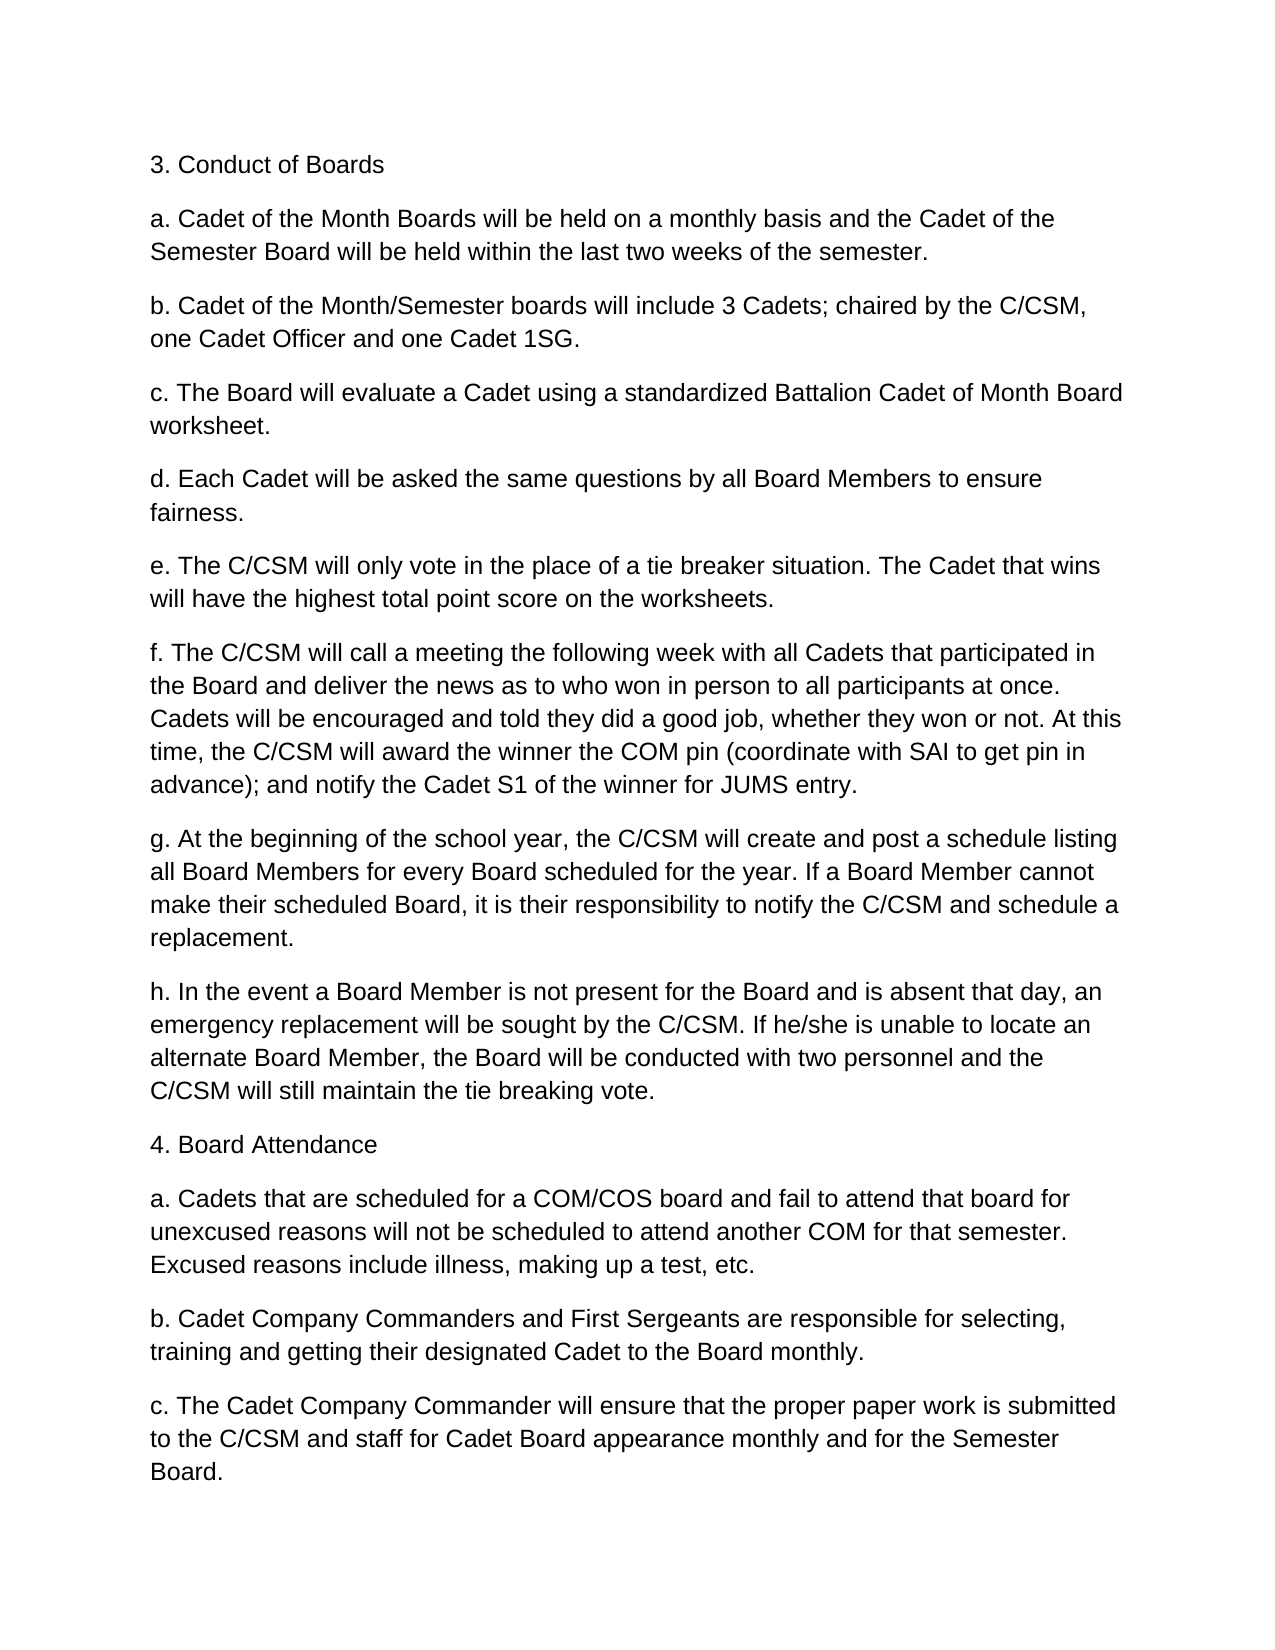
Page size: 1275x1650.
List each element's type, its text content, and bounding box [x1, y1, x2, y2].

text a. Cadet of the Month Boards will be held on a monthly basis and the Cadet of the Semester Board will be held within the last two weeks of the semester. [150, 204, 1125, 266]
text 3. Conduct of Boards [150, 150, 1125, 179]
text f. The C/CSM will call a meeting the following week with all Cadets that participated in the Board and deliver the news as to who won in person to all participants at once. Cadets will be encouraged and told they did a good job, whether they won or not. At this time, the C/CSM will award the winner the COM pin (coordinate with SAI to get pin in advance); and notify the Cadet S1 of the winner for JUMS entry. [150, 638, 1125, 799]
text d. Each Cadet will be asked the same questions by all Board Members to ensure fairness. [150, 464, 1125, 526]
text c. The Board will evaluate a Cadet using a standardized Battalion Cadet of Month Board worksheet. [150, 378, 1125, 439]
text g. At the beginning of the school year, the C/CSM will create and post a schedule listing all Board Members for every Board scheduled for the year. If a Board Member cannot make their scheduled Board, it is their responsibility to notify the C/CSM and schedule a replacement. [150, 824, 1125, 952]
text e. The C/CSM will only vote in the place of a tie breaker situation. The Cadet that wins will have the highest total point score on the worksheets. [150, 551, 1125, 613]
text b. Cadet of the Month/Semester boards will include 3 Cadets; chaired by the C/CSM, one Cadet Officer and one Cadet 1SG. [150, 291, 1125, 352]
text b. Cadet Company Commanders and First Sergeants are responsible for selecting, training and getting their designated Cadet to the Board monthly. [150, 1304, 1125, 1366]
text a. Cadets that are scheduled for a COM/COS board and fail to attend that board for unexcused reasons will not be scheduled to attend another COM for that semester. Excused reasons include illness, making up a test, etc. [150, 1184, 1125, 1279]
text 4. Board Attendance [150, 1130, 1125, 1159]
text h. In the event a Board Member is not present for the Board and is absent that day, an emergency replacement will be sought by the C/CSM. If he/she is unable to locate an alternate Board Member, the Board will be conducted with two personnel and the C/CSM will still maintain the tie breaking vote. [150, 977, 1125, 1105]
text c. The Cadet Company Commander will ensure that the proper paper work is submitted to the C/CSM and staff for Cadet Board appearance monthly and for the Semester Board. [150, 1391, 1125, 1485]
